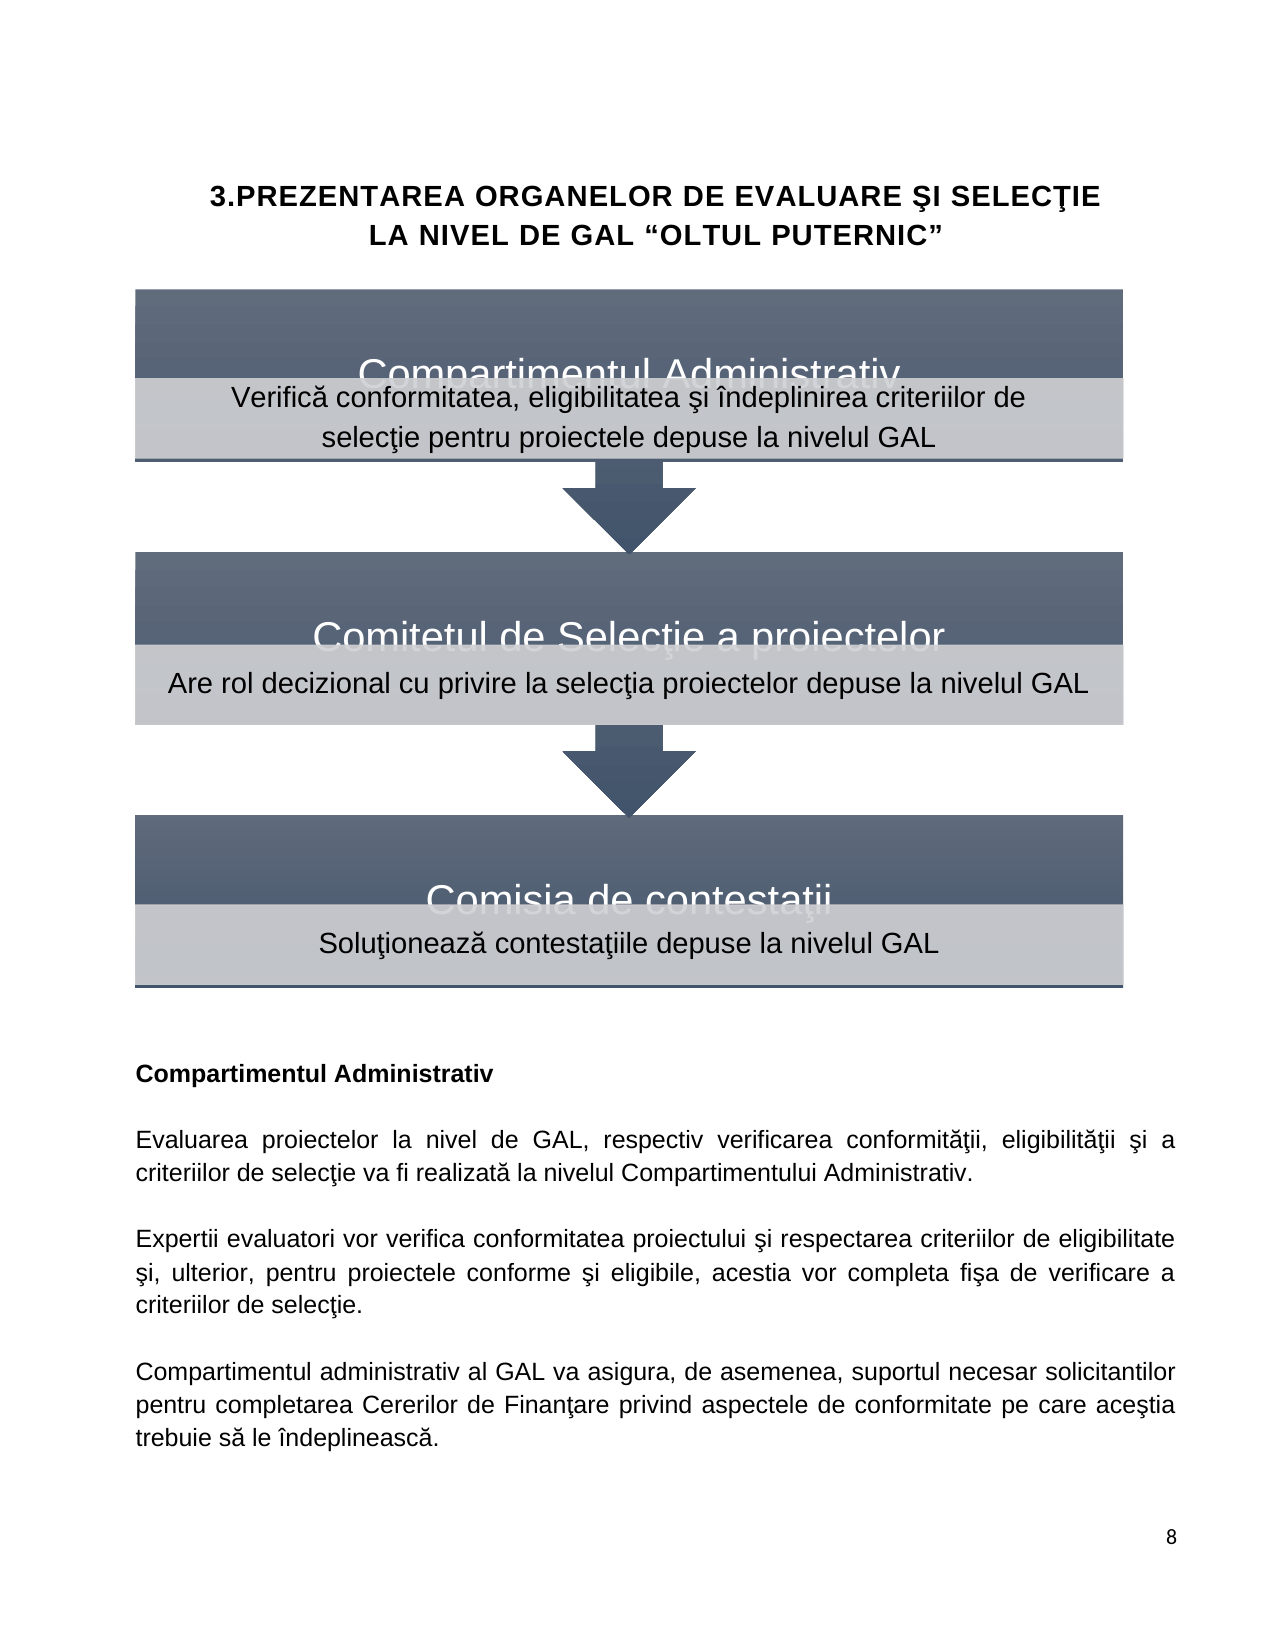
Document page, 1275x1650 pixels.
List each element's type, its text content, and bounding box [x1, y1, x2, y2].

subtitle 3.PREZENTAREA ORGANELOR DE EVALUARE ŞI SELECŢIE [135, 179, 1177, 213]
subtitle LA NIVEL DE GAL “oltul puternic” [135, 218, 1177, 251]
text Compartimentul Administrativ [135, 1059, 1177, 1088]
text Compartimentul administrativ al GAL va asigura, de asemenea, suportul necesar solicitantilor pentru completarea Cererilor de Finanţare privind aspectele de conformitate pe care aceştia trebuie să le îndeplinească. [135, 1357, 1177, 1451]
text Expertii evaluatori vor verifica conformitatea proiectului şi respectarea criteriilor de eligibilitate şi, ulterior, pentru proiectele conforme şi eligibile, acestia vor completa fişa de verificare a criteriilor de selecţie. [135, 1224, 1177, 1319]
text Evaluarea proiectelor la nivel de GAL, respectiv verificarea conformităţii, eligibilităţii şi a criteriilor de selecţie va fi realizată la nivelul Compartimentului Administrativ. [135, 1125, 1177, 1187]
